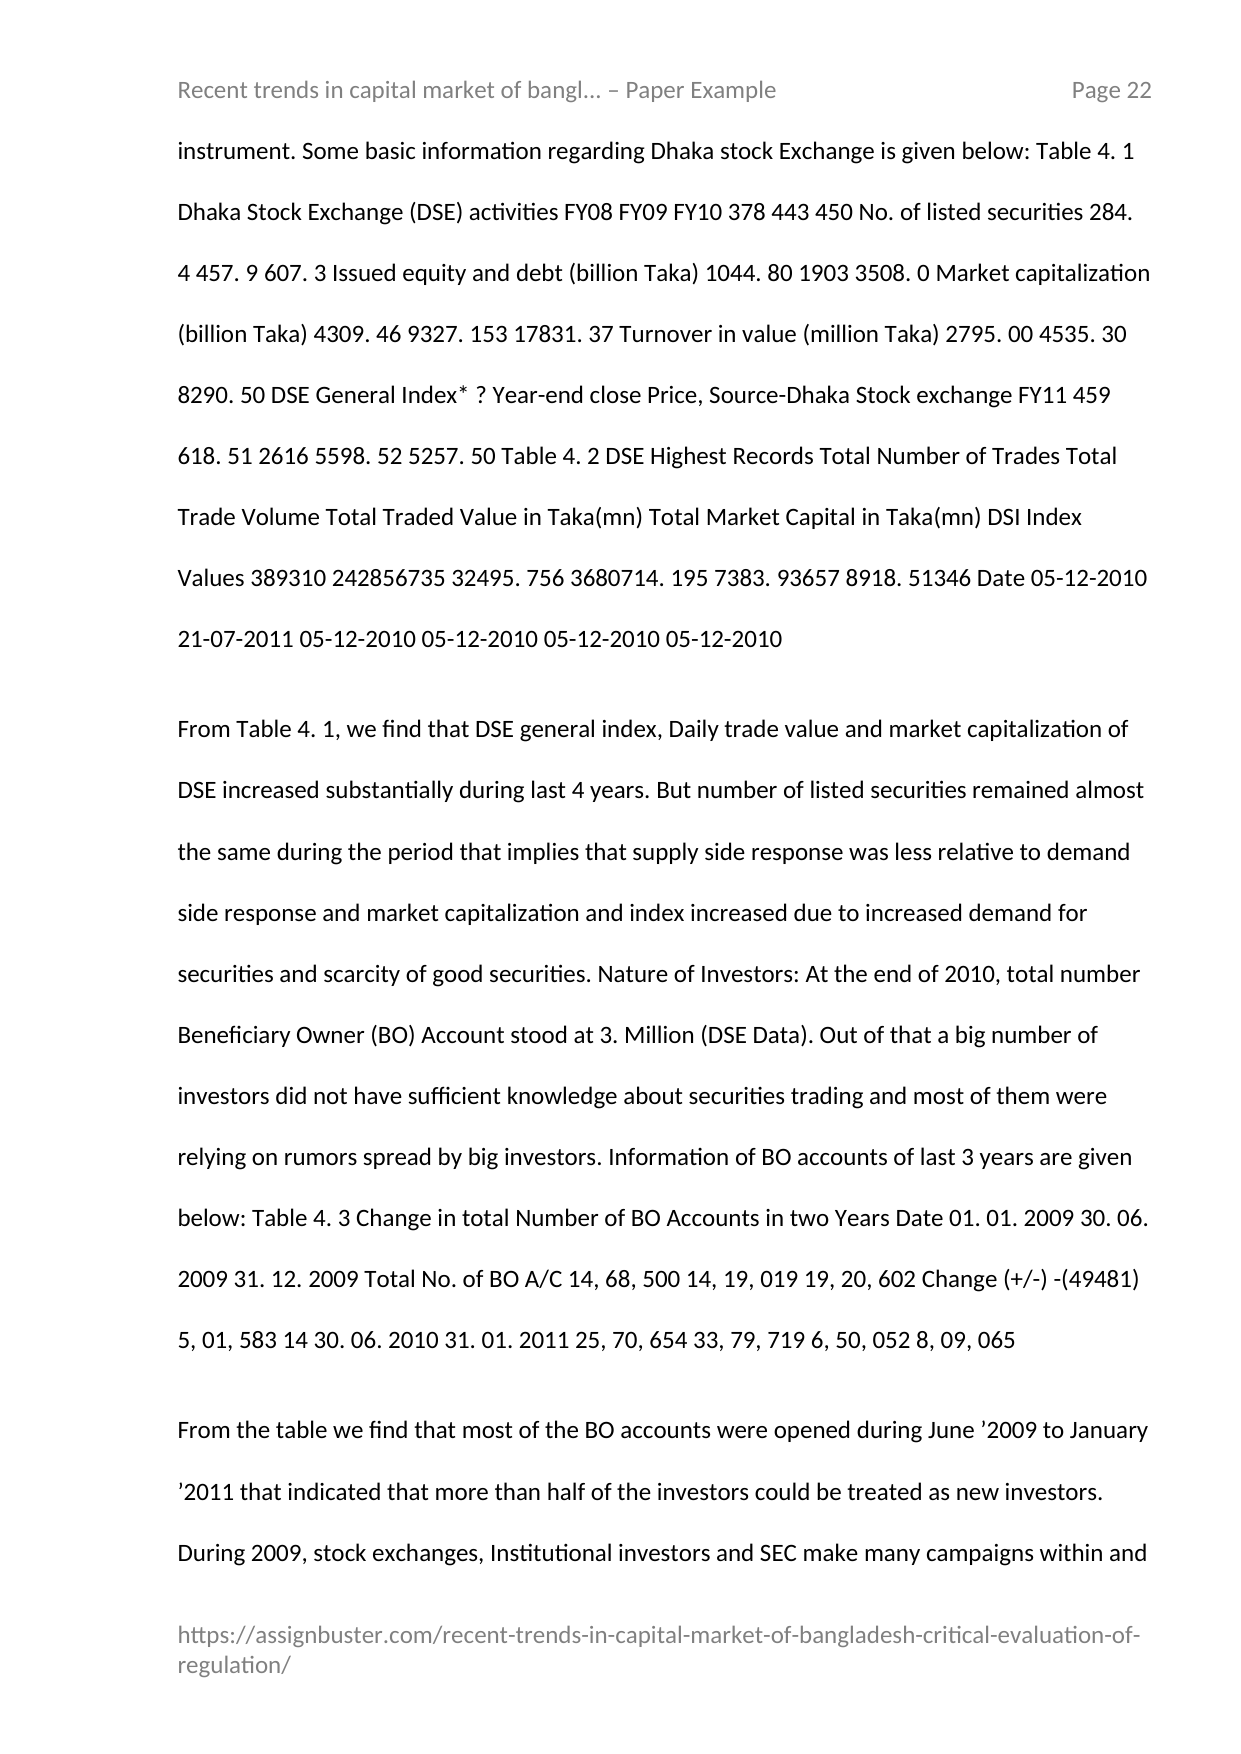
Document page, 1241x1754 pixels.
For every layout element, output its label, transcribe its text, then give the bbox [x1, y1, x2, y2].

text From Table 4. 1, we find that DSE general index, Daily trade value and market capitalization of DSE increased substantially during last 4 years. But number of listed securities remained almost the same during the period that implies that supply side response was less relative to demand side response and market capitalization and index increased due to increased demand for securities and scarcity of good securities. Nature of Investors: At the end of 2010, total number Beneficiary Owner (BO) Account stood at 3. Million (DSE Data). Out of that a big number of investors did not have sufficient knowledge about securities trading and most of them were relying on rumors spread by big investors. Information of BO accounts of last 3 years are given below: Table 4. 3 Change in total Number of BO Accounts in two Years Date 01. 01. 2009 30. 06. 2009 31. 12. 2009 Total No. of BO A/C 14, 68, 500 14, 19, 019 19, 20, 602 Change (+/-) -(49481) 5, 01, 583 14 30. 06. 2010 31. 01. 2011 25, 70, 654 33, 79, 719 6, 50, 052 8, 09, 065 [177, 714, 1152, 1354]
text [177, 1414, 1152, 1567]
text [177, 135, 1152, 654]
